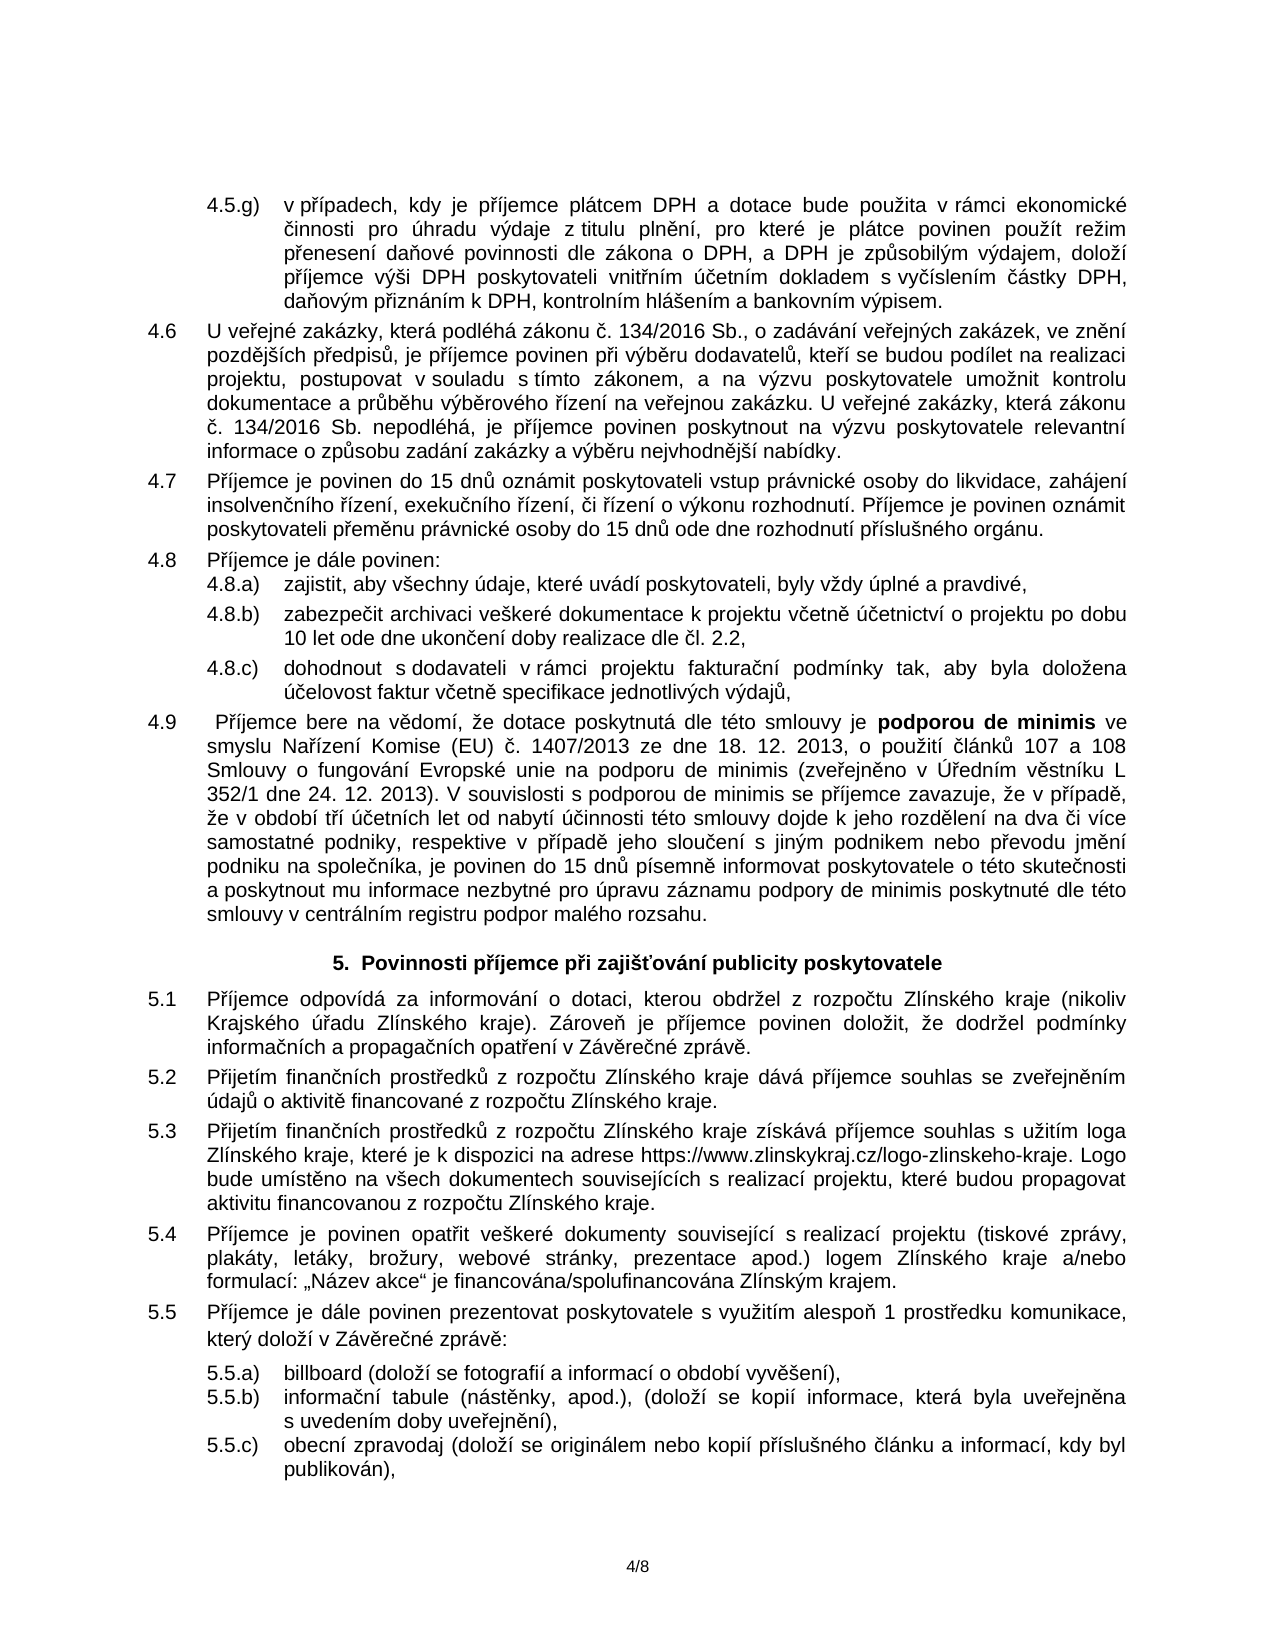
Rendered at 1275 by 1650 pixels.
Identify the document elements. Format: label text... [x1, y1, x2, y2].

text 4.7 Příjemce je povinen do 15 dnů oznámit poskytovateli vstup právnické osoby do likvidace, zahájení insolvenčního řízení, exekučního řízení, či řízení o výkonu rozhodnutí. Příjemce je povinen oznámit poskytovateli přeměnu právnické osoby do 15 dnů ode dne rozhodnutí příslušného orgánu. [148, 469, 1127, 541]
text 5.5.a) billboard (doloží se fotografií a informací o období vyvěšení), [207, 1361, 1127, 1385]
text 4.9 Příjemce bere na vědomí, že dotace poskytnutá dle této smlouvy je podporou de minimis ve smyslu Nařízení Komise (EU) č. 1407/2013 ze dne 18. 12. 2013, o použití článků 107 a 108 Smlouvy o fungování Evropské unie na podporu de minimis (zveřejněno v Úředním věstníku L 352/1 dne 24. 12. 2013). V souvislosti s podporou de minimis se příjemce zavazuje, že v případě, že v období tří účetních let od nabytí účinnosti této smlouvy dojde k jeho rozdělení na dva či více samostatné podniky, respektive v případě jeho sloučení s jiným podnikem nebo převodu jmění podniku na společníka, je povinen do 15 dnů písemně informovat poskytovatele o této skutečnosti a poskytnout mu informace nezbytné pro úpravu záznamu podpory de minimis poskytnuté dle této smlouvy v centrálním registru podpor malého rozsahu. [148, 710, 1127, 926]
text 4.8 Příjemce je dále povinen: [148, 547, 1127, 571]
text 4.5.g) v případech, kdy je příjemce plátcem DPH a dotace bude použita v rámci ekonomické činnosti pro úhradu výdaje z titulu plnění, pro které je plátce povinen použít režim přenesení daňové povinnosti dle zákona o DPH, a DPH je způsobilým výdajem, doloží příjemce výši DPH poskytovateli vnitřním účetním dokladem s vyčíslením částky DPH, daňovým přiznáním k DPH, kontrolním hlášením a bankovním výpisem. [207, 193, 1127, 313]
text 5.5 Příjemce je dále povinen prezentovat poskytovatele s využitím alespoň 1 prostředku komunikace, který doloží v Závěrečné zprávě: [148, 1299, 1127, 1351]
text 5. Povinnosti příjemce při zajišťování publicity poskytovatele [148, 951, 1127, 974]
text 4.8.c) dohodnout s dodavateli v rámci projektu fakturační podmínky tak, aby byla doložena účelovost faktur včetně specifikace jednotlivých výdajů, [207, 656, 1127, 704]
text 4.8.b) zabezpečit archivaci veškeré dokumentace k projektu včetně účetnictví o projektu po dobu 10 let ode dne ukončení doby realizace dle čl. 2.2, [207, 602, 1127, 649]
text 5.5.b) informační tabule (nástěnky, apod.), (doloží se kopií informace, která byla uveřejněna s uvedením doby uveřejnění), [207, 1385, 1127, 1433]
text 5.3 Přijetím finančních prostředků z rozpočtu Zlínského kraje získává příjemce souhlas s užitím loga Zlínského kraje, které je k dispozici na adrese https://www.zlinskykraj.cz/logo-zlinskeho-kraje. Logo bude umístěno na všech dokumentech souvisejících s realizací projektu, které budou propagovat aktivitu financovanou z rozpočtu Zlínského kraje. [148, 1119, 1127, 1215]
text 4.8.a) zajistit, aby všechny údaje, které uvádí poskytovateli, byly vždy úplné a pravdivé, [207, 571, 1127, 595]
text 4.6 U veřejné zakázky, která podléhá zákonu č. 134/2016 Sb., o zadávání veřejných zakázek, ve znění pozdějších předpisů, je příjemce povinen při výběru dodavatelů, kteří se budou podílet na realizaci projektu, postupovat v souladu s tímto zákonem, a na výzvu poskytovatele umožnit kontrolu dokumentace a průběhu výběrového řízení na veřejnou zakázku. U veřejné zakázky, která zákonu č. 134/2016 Sb. nepodléhá, je příjemce povinen poskytnout na výzvu poskytovatele relevantní informace o způsobu zadání zakázky a výběru nejvhodnější nabídky. [148, 319, 1127, 463]
text 5.2 Přijetím finančních prostředků z rozpočtu Zlínského kraje dává příjemce souhlas se zveřejněním údajů o aktivitě financované z rozpočtu Zlínského kraje. [148, 1065, 1127, 1113]
text 5.5.c) obecní zpravodaj (doloží se originálem nebo kopií příslušného článku a informací, kdy byl publikován), [207, 1433, 1127, 1481]
text 5.4 Příjemce je povinen opatřit veškeré dokumenty související s realizací projektu (tiskové zprávy, plakáty, letáky, brožury, webové stránky, prezentace apod.) logem Zlínského kraje a/nebo formulací: „Název akce“ je financována/spolufinancována Zlínským krajem. [148, 1221, 1127, 1293]
text 5.1 Příjemce odpovídá za informování o dotaci, kterou obdržel z rozpočtu Zlínského kraje (nikoliv Krajského úřadu Zlínského kraje). Zároveň je příjemce povinen doložit, že dodržel podmínky informačních a propagačních opatření v Závěrečné zprávě. [148, 987, 1127, 1059]
